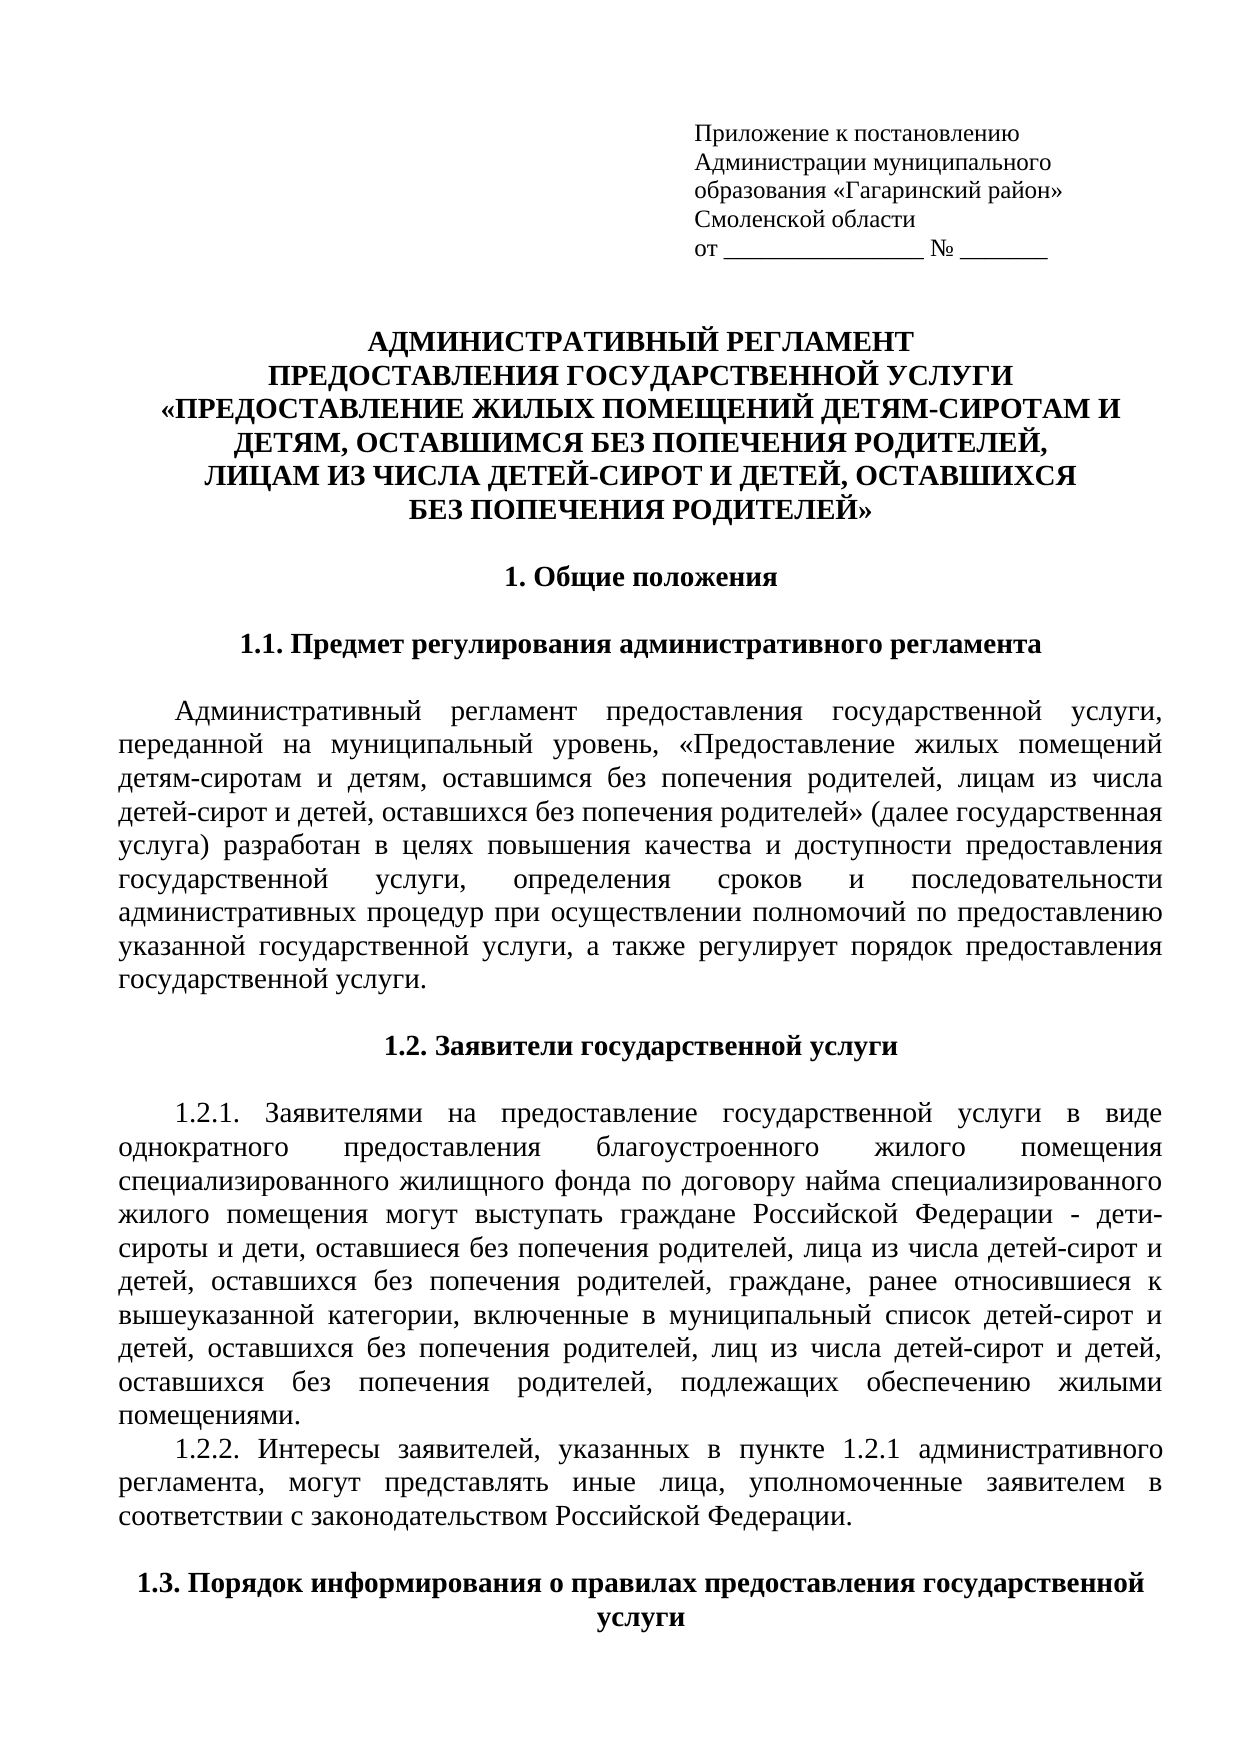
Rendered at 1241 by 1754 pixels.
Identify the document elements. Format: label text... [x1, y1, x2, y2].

text от ________________ № _______ [694, 233, 1163, 262]
title ДЕТЯМ, ОСТАВШИМСЯ БЕЗ ПОПЕЧЕНИЯ РОДИТЕЛЕЙ, [118, 425, 1163, 458]
text 1.3. Порядок информирования о правилах предоставления государственной услуги [118, 1565, 1163, 1632]
text 1.2. Заявители государственной услуги [118, 1028, 1163, 1062]
text Смоленской области [694, 204, 1163, 233]
text 1.2.1. Заявителями на предоставление государственной услуги в виде однократного предоставления благоустроенного жилого помещения специализированного жилищного фонда по договору найма специализированного жилого помещения могут выступать граждане Российской Федерации - дети-сироты и дети, оставшиеся без попечения родителей, лица из числа детей-сирот и детей, оставшихся без попечения родителей, граждане, ранее относившиеся к вышеуказанной категории, включенные в муниципальный список детей-сирот и детей, оставшихся без попечения родителей, лиц из числа детей-сирот и детей, оставшихся без попечения родителей, подлежащих обеспечению жилыми помещениями. [118, 1196, 1163, 1431]
text Администрации муниципального образования «Гагаринский район» [694, 147, 1163, 204]
text Приложение к постановлению [694, 118, 1163, 147]
text 1.1. Предмет регулирования административного регламента [118, 626, 1163, 659]
title АДМИНИСТРАТИВНЫЙ РЕГЛАМЕНТ [118, 324, 1163, 358]
title БЕЗ ПОПЕЧЕНИЯ РОДИТЕЛЕЙ» [118, 492, 1163, 525]
text 1.2.2. Интересы заявителей, указанных в пункте 1.2.1 административного регламента, могут представлять иные лица, уполномоченные заявителем в соответствии с законодательством Российской Федерации. [118, 1431, 1163, 1532]
title «ПРЕДОСТАВЛЕНИЕ ЖИЛЫХ ПОМЕЩЕНИЙ ДЕТЯМ-СИРОТАМ И [118, 391, 1163, 425]
title ПРЕДОСТАВЛЕНИЯ ГОСУДАРСТВЕННОЙ УСЛУГИ [118, 358, 1163, 391]
title ЛИЦАМ ИЗ ЧИСЛА ДЕТЕЙ-СИРОТ И ДЕТЕЙ, ОСТАВШИХСЯ [118, 458, 1163, 492]
text 1. Общие положения [118, 559, 1163, 592]
text Административный регламент предоставления государственной услуги, переданной на муниципальный уровень, «Предоставление жилых помещений детям-сиротам и детям, оставшимся без попечения родителей, лицам из числа детей-сирот и детей, оставшихся без попечения родителей» (далее государственная услуга) разработан в целях повышения качества и доступности предоставления государственной услуги, определения сроков и последовательности административных процедур при осуществлении полномочий по предоставлению указанной государственной услуги, а также регулирует порядок предоставления государственной услуги. [118, 693, 1163, 995]
